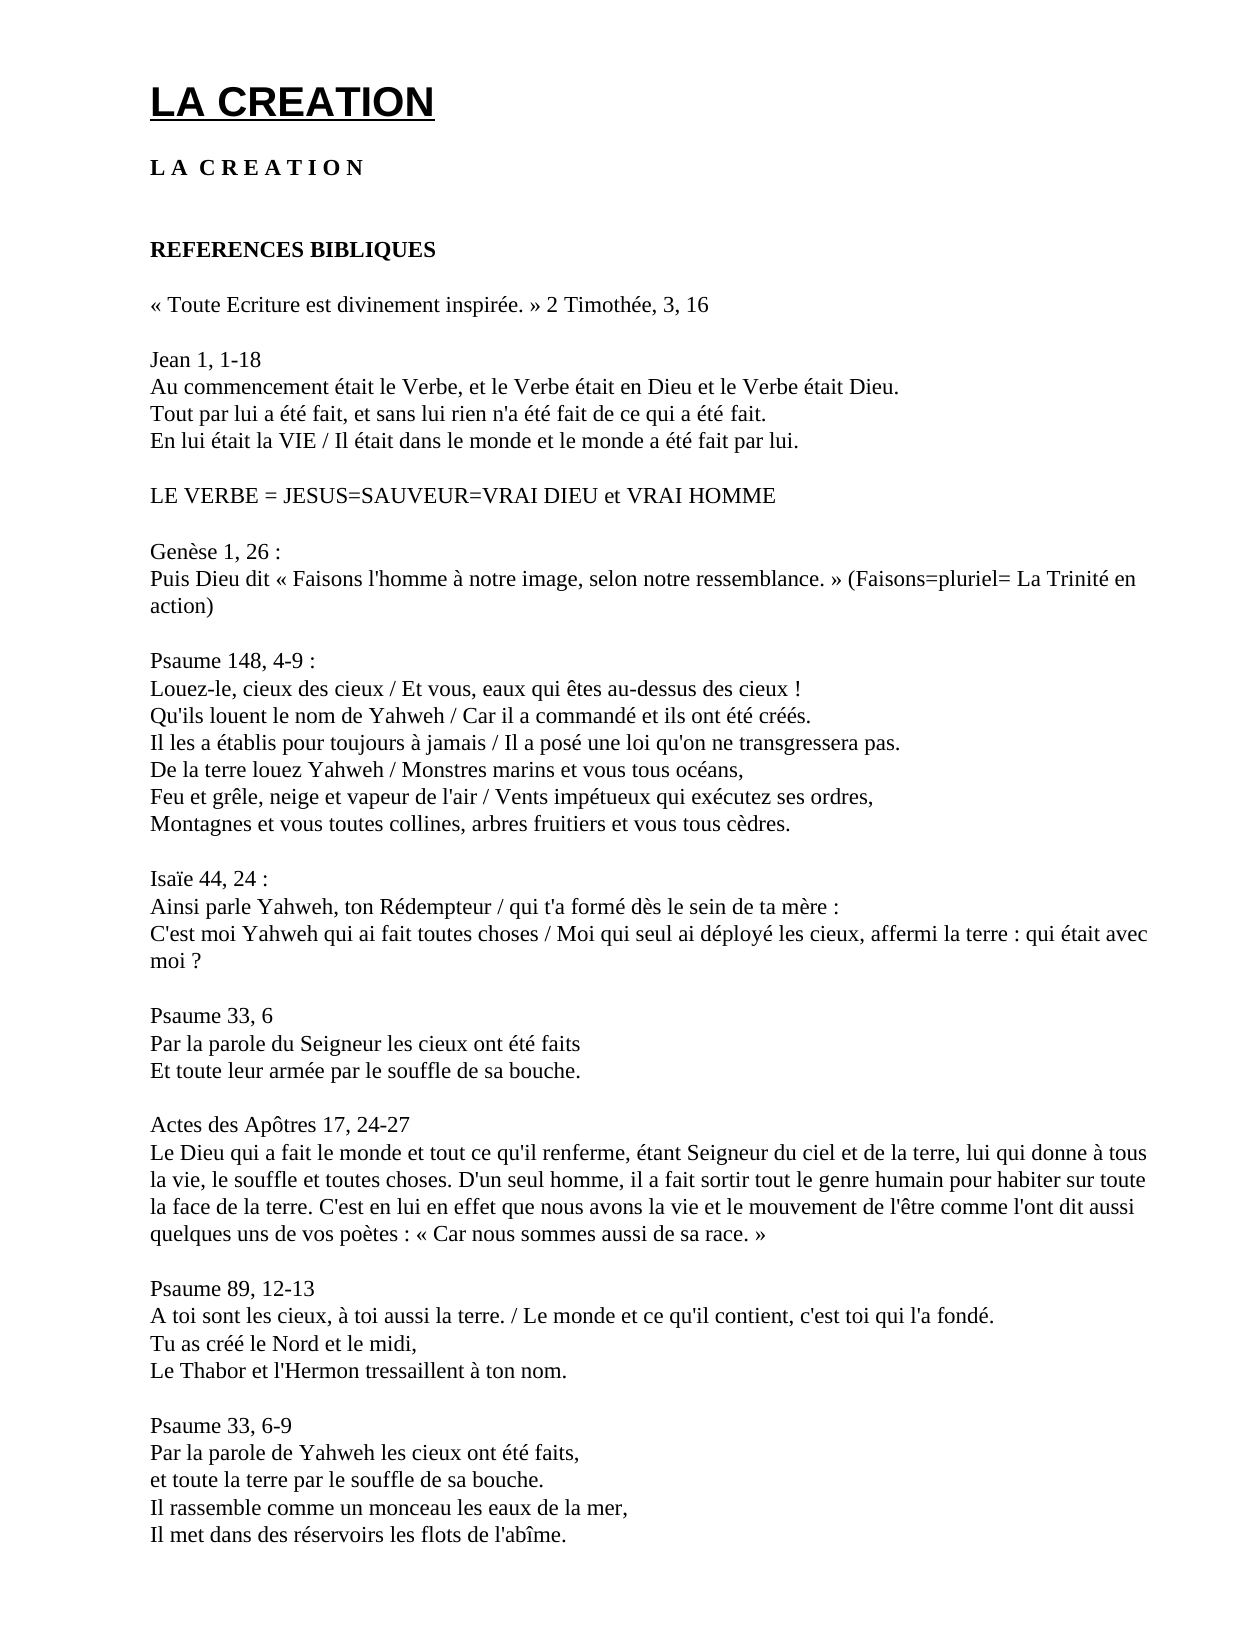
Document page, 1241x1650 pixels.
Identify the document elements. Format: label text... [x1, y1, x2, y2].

text « Toute Ecriture est divinement inspirée. » 2 Timothée, 3, 16 Jean 1, 1-18 [150, 264, 712, 372]
text Le Dieu qui a fait le monde et tout ce qu'il renferme, étant Seigneur du ciel et de la terre, lui qui donne à tous la vie, le souffle et toutes choses. D'un seul homme, il a fait sortir tout le genre humain pour habiter sur toute la face de la terre. C'est en lui en effet que nous avons la vie et le mouvement de l'être comme l'ont dit aussi quelques uns de vos poètes : « Car nous sommes aussi de sa race. » [150, 1139, 1157, 1247]
subtitle LA CREATION [150, 78, 712, 126]
text En lui était la VIE / Il était dans le monde et le monde a été fait par lui. LE VERBE = JESUS=SAUVEUR=VRAI DIEU et VRAI HOMME [150, 427, 815, 509]
text Le Thabor et l'Hermon tressaillent à ton nom. [150, 1357, 712, 1383]
text Psaume 33, 6 [150, 1002, 712, 1028]
text Isaïe 44, 24 : [150, 865, 712, 892]
text Il rassemble comme un monceau les eaux de la mer, Il met dans des réservoirs les flots de l'abîme. [150, 1494, 631, 1547]
text Feu et grêle, neige et vapeur de l'air / Vents impétueux qui exécutez ses ordres, Montagnes et vous toutes collines, arbres fruitiers et vous tous cèdres. [150, 783, 877, 837]
text Par la parole du Seigneur les cieux ont été faits Et toute leur armée par le souffle de sa bouche. [150, 1030, 584, 1083]
text REFERENCES BIBLIQUES [150, 237, 712, 263]
text Psaume 148, 4-9 : [150, 647, 712, 674]
subtitle L A C R E A T I O N [150, 154, 712, 180]
text Actes des Apôtres 17, 24-27 [150, 1112, 712, 1138]
text Louez-le, cieux des cieux / Et vous, eaux qui êtes au-dessus des cieux ! Qu'ils louent le nom de Yahweh / Car il a commandé et ils ont été créés. [150, 675, 815, 728]
text Psaume 33, 6-9 [150, 1412, 712, 1438]
text Il les a établis pour toujours à jamais / Il a posé une loi qu'on ne transgressera pas. De la terre louez Yahweh / Monstres marins et vous tous océans, [150, 729, 904, 783]
text Psaume 89, 12-13 [150, 1275, 712, 1301]
text C'est moi Yahweh qui ai fait toutes choses / Moi qui seul ai déployé les cieux, affermi la terre : qui était avec moi ? [150, 920, 1152, 974]
text Ainsi parle Yahweh, ton Rédempteur / qui t'a formé dès le sein de ta mère : [150, 893, 903, 919]
text A toi sont les cieux, à toi aussi la terre. / Le monde et ce qu'il contient, c'est toi qui l'a fondé. Tu as créé le Nord et le midi, [150, 1303, 998, 1356]
text Genèse 1, 26 : [150, 538, 712, 564]
text Par la parole de Yahweh les cieux ont été faits, et toute la terre par le souffle de sa bouche. [150, 1439, 583, 1493]
text Au commencement était le Verbe, et le Verbe était en Dieu et le Verbe était Dieu. Tout par lui a été fait, et sans lui rien n'a été fait de ce qui a été fait. [150, 373, 903, 427]
text Puis Dieu dit « Faisons l'homme à notre image, selon notre ressemblance. » (Faisons=pluriel= La Trinité en action) [150, 566, 1140, 619]
